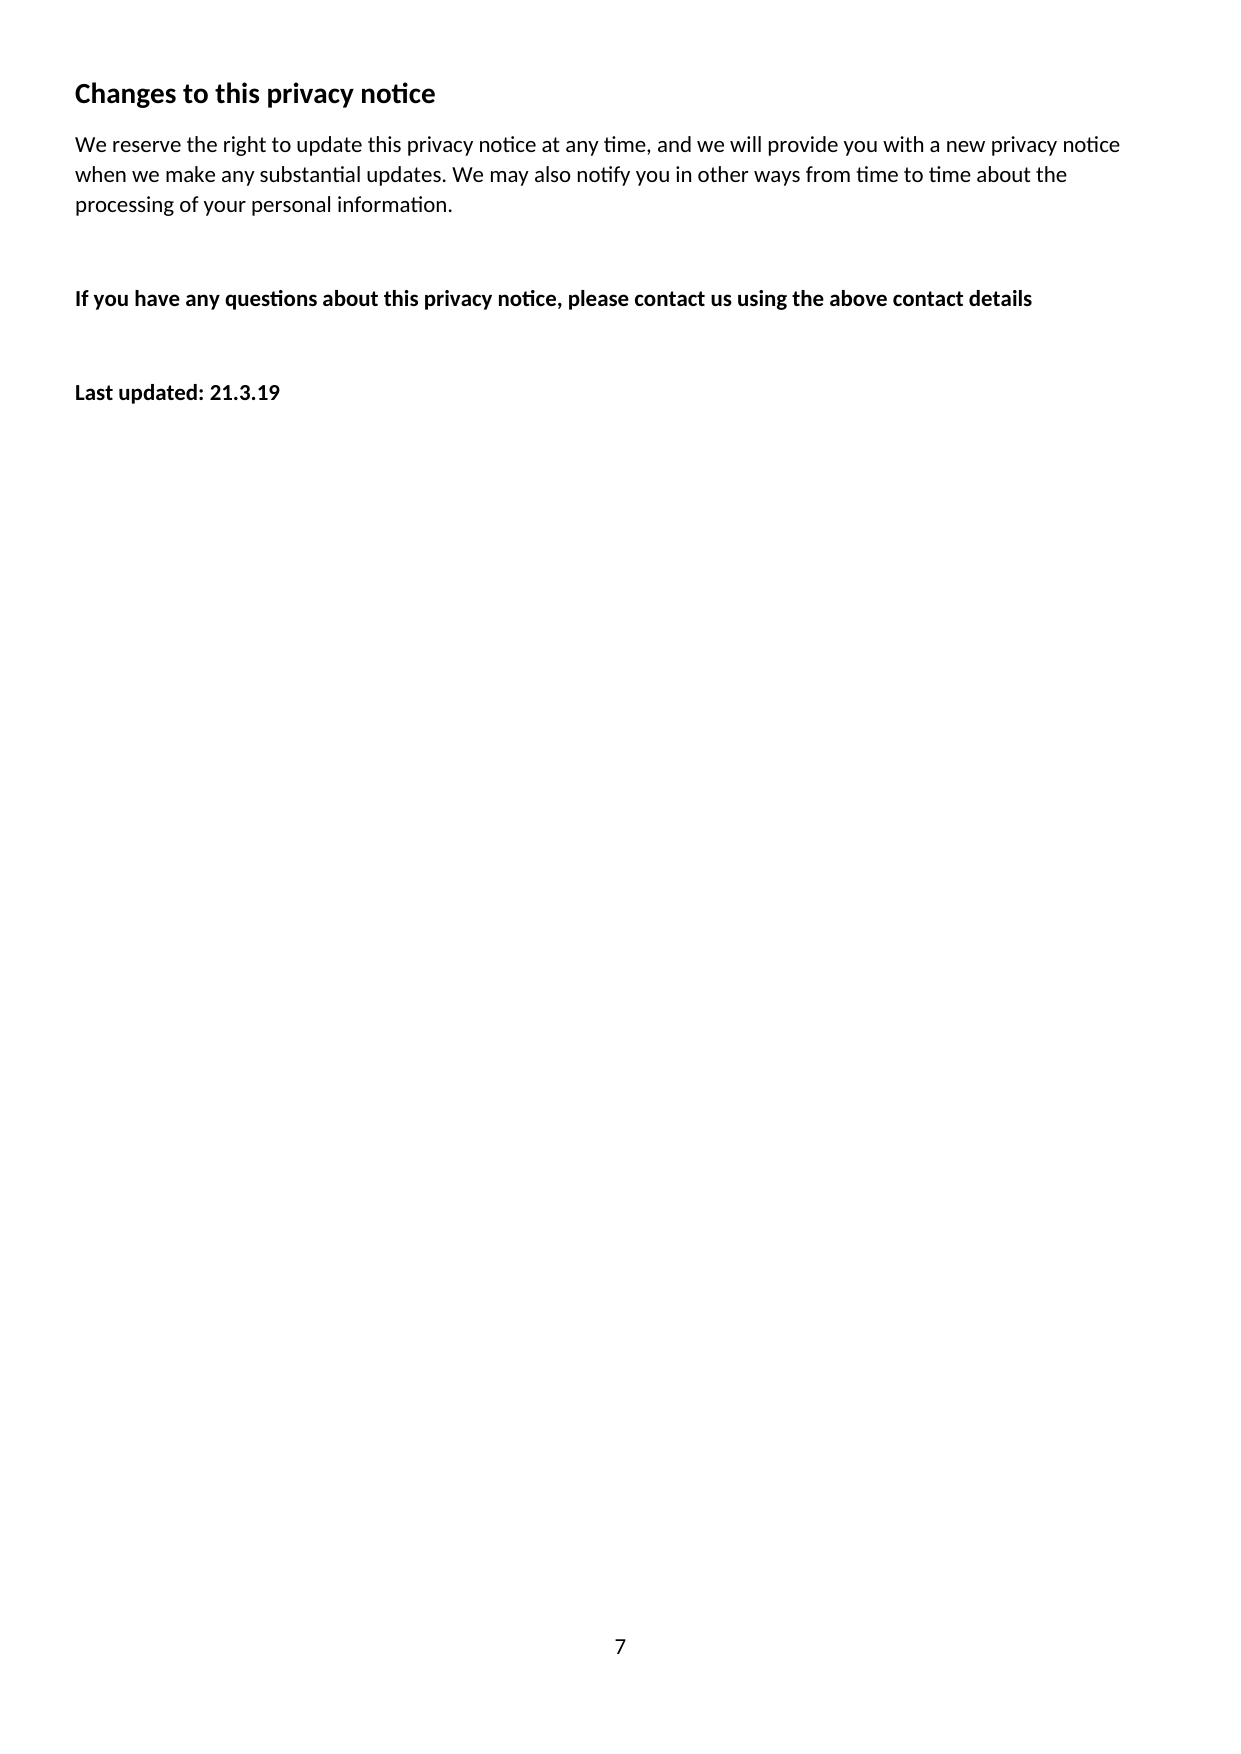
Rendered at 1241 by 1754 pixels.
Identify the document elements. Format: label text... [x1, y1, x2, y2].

text Changes to this privacy notice [75, 75, 1165, 111]
text Last updated: 21.3.19 [75, 378, 1165, 406]
text If you have any questions about this privacy notice, please contact us using the above contact details [75, 284, 1165, 312]
text We reserve the right to update this privacy notice at any time, and we will provide you with a new privacy notice when we make any substantial updates. We may also notify you in other ways from time to time about the processing of your personal information. [75, 130, 1165, 218]
